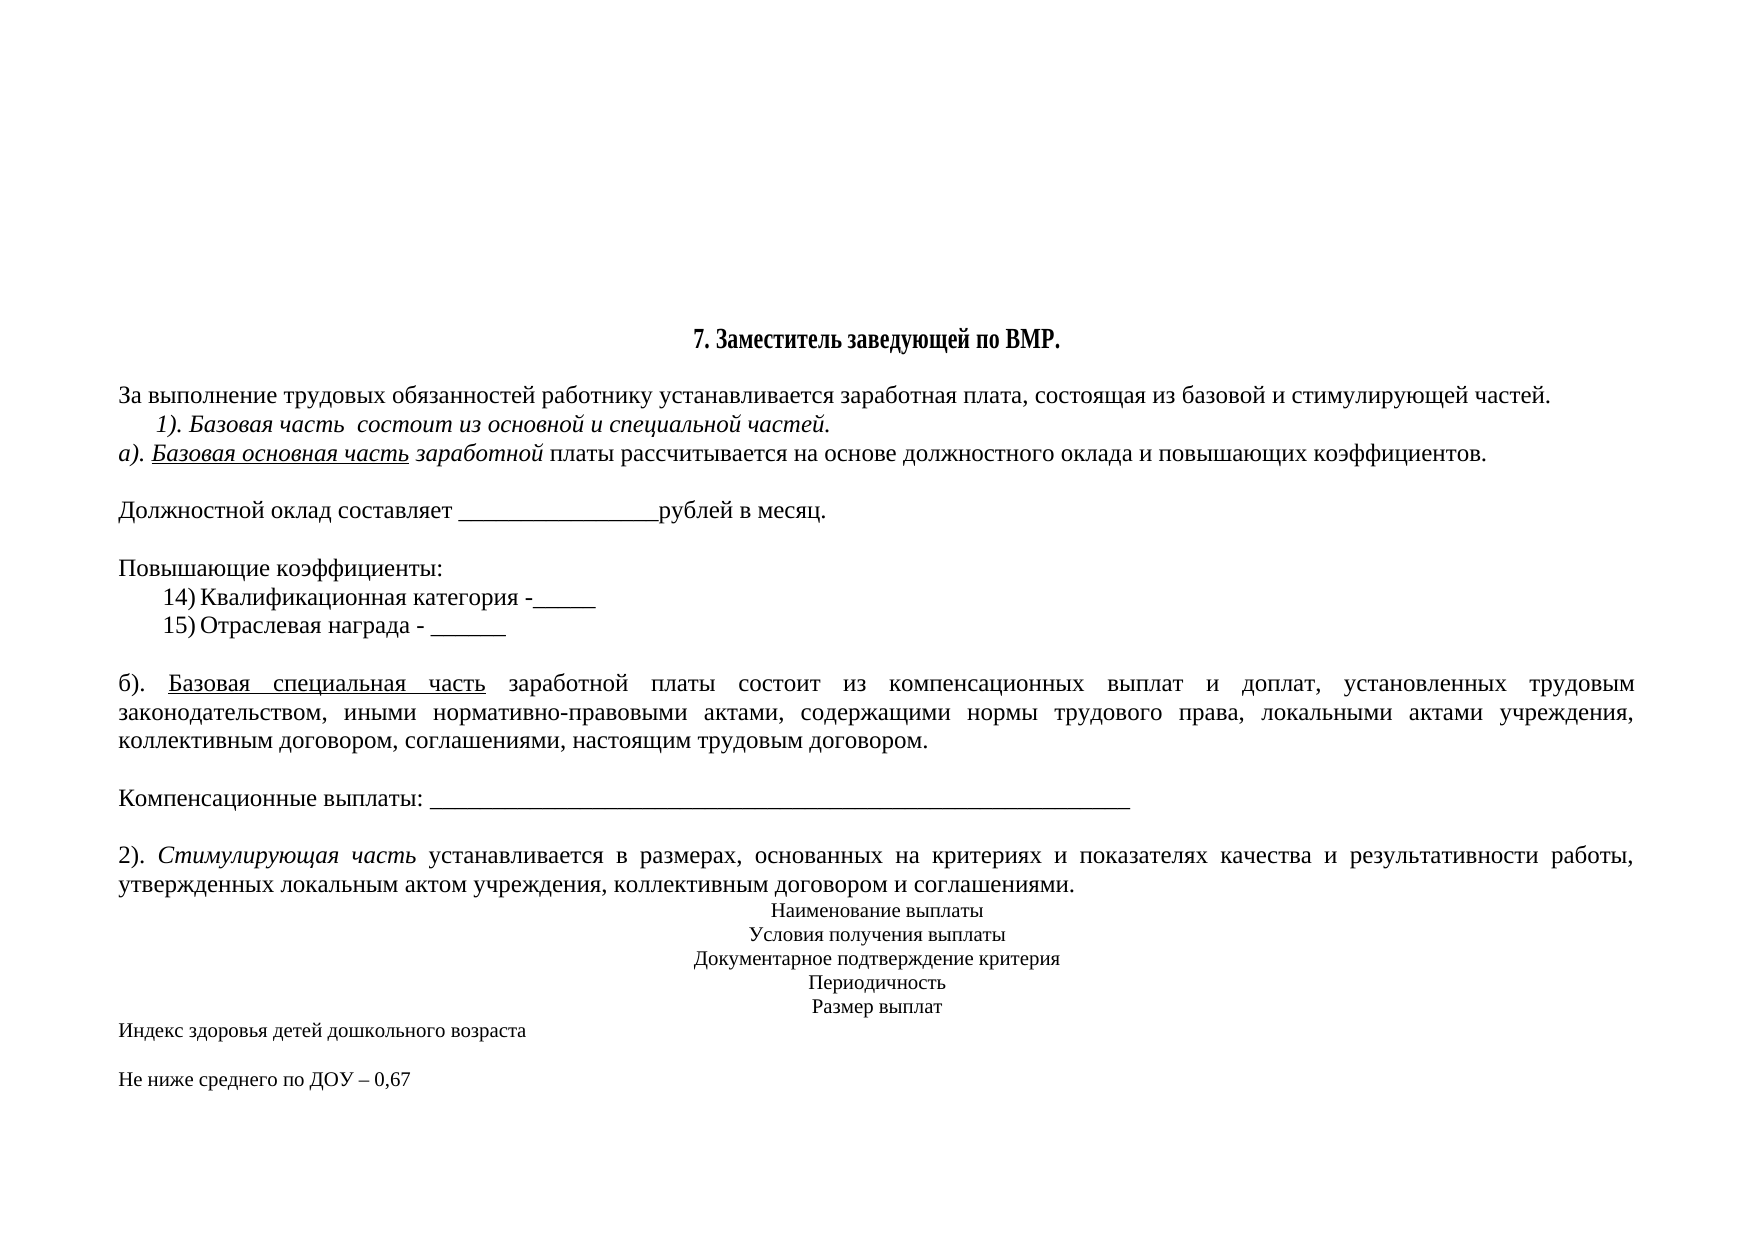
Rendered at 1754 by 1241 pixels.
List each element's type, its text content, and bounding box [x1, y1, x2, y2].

text Должностной оклад составляет ________________рублей в месяц. [118, 495, 1636, 524]
text а). Базовая основная часть заработной платы рассчитывается на основе должностного оклада и повышающих коэффициентов. [118, 438, 1636, 467]
list Отраслевая награда - ______ [162, 610, 1636, 639]
text За выполнение трудовых обязанностей работнику устанавливается заработная плата, состоящая из базовой и стимулирующей частей. [118, 380, 1636, 409]
list Квалификационная категория -_____ [162, 582, 1636, 610]
text Повышающие коэффициенты: [118, 553, 1636, 582]
text 7. Заместитель заведующей по ВМР. [118, 321, 1636, 354]
text 1). Базовая часть состоит из основной и специальной частей. [118, 409, 1636, 438]
text Компенсационные выплаты: ________________________________________________________ [118, 783, 1636, 812]
text 2). Стимулирующая часть устанавливается в размерах, основанных на критериях и показателях качества и результативности работы, утвержденных локальным актом учреждения, коллективным договором и соглашениями. [118, 840, 1636, 898]
text б). Базовая специальная часть заработной платы состоит из компенсационных выплат и доплат, установленных трудовым законодательством, иными нормативно-правовыми актами, содержащими нормы трудового права, локальными актами учреждения, коллективным договором, соглашениями, настоящим трудовым договором. [118, 668, 1636, 754]
